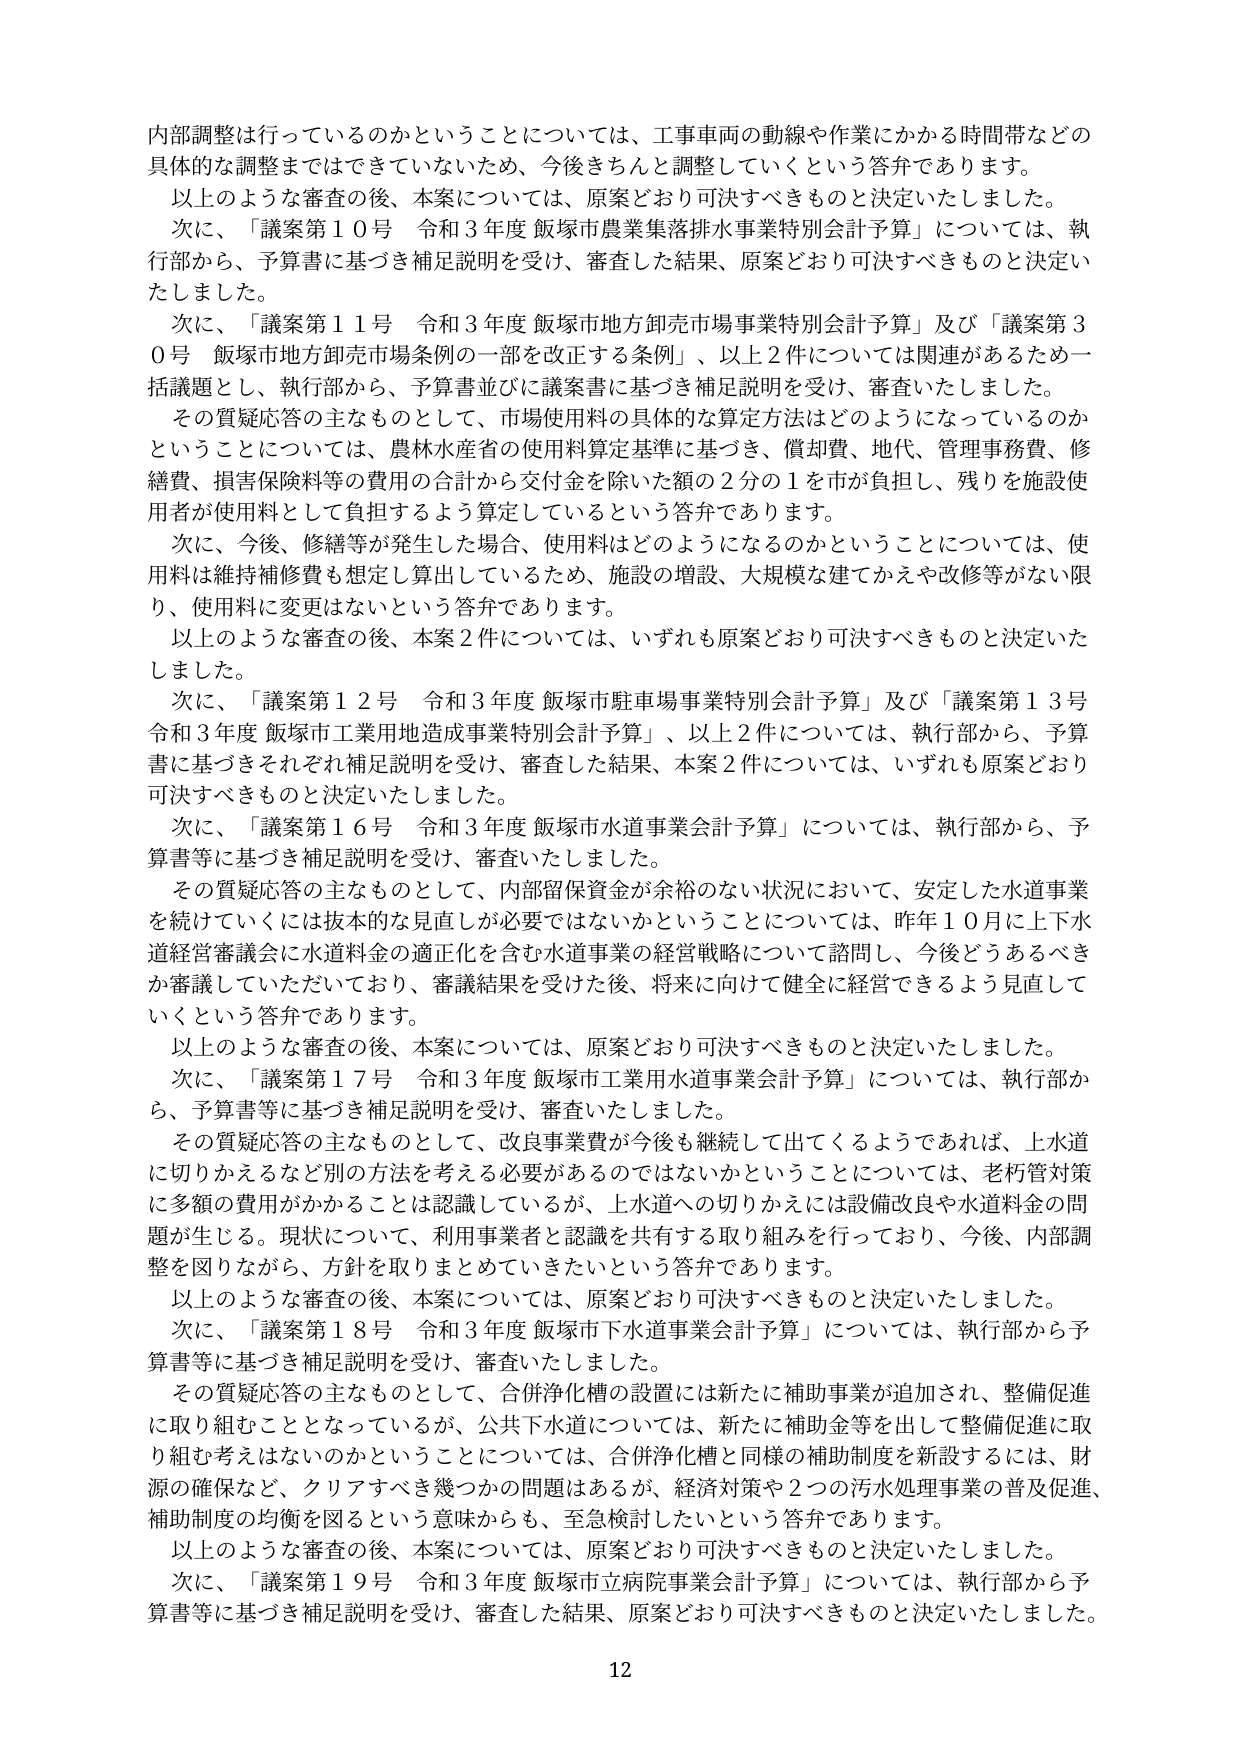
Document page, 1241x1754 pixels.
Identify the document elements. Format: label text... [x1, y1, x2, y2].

text 以上のような審査の後、本案については、原案どおり可決すべきものと決定いたしました。 [148, 1282, 1092, 1313]
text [148, 118, 1092, 181]
text その質疑応答の主なものとして、改良事業費が今後も継続して出てくるようであれば、上水道に切りかえるなど別の方法を考える必要があるのではないかということについては、老朽管対策に多額の費用がかかることは認識しているが、上水道への切りかえには設備改良や水道料金の問題が生じる。現状について、利用事業者と認識を共有する取り組みを行っており、今後、内部調整を図りながら、方針を取りまとめていきたいという答弁であります。 [148, 1125, 1092, 1282]
text 次に、「議案第１６号 令和３年度 飯塚市水道事業会計予算」については、執行部から、予算書等に基づき補足説明を受け、審査いたしました。 [148, 810, 1092, 873]
text 次に、「議案第１０号 令和３年度 飯塚市農業集落排水事業特別会計予算」については、執行部から、予算書に基づき補足説明を受け、審査した結果、原案どおり可決すべきものと決定いたしました。 [148, 212, 1092, 307]
text 以上のような審査の後、本案については、原案どおり可決すべきものと決定いたしました。 [148, 181, 1092, 212]
text その質疑応答の主なものとして、内部留保資金が余裕のない状況において、安定した水道事業を続けていくには抜本的な見直しが必要ではないかということについては、昨年１０月に上下水道経営審議会に水道料金の適正化を含む水道事業の経営戦略について諮問し、今後どうあるべきか審議していただいており、審議結果を受けた後、将来に向けて健全に経営できるよう見直していくという答弁であります。 [148, 873, 1092, 1030]
text 次に、「議案第１２号 令和３年度 飯塚市駐車場事業特別会計予算」及び「議案第１３号 令和３年度 飯塚市工業用地造成事業特別会計予算」、以上２件については、執行部から、予算書に基づきそれぞれ補足説明を受け、審査した結果、本案２件については、いずれも原案どおり可決すべきものと決定いたしました。 [148, 684, 1092, 810]
text その質疑応答の主なものとして、合併浄化槽の設置には新たに補助事業が追加され、整備促進に取り組むこととなっているが、公共下水道については、新たに補助金等を出して整備促進に取り組む考えはないのかということについては、合併浄化槽と同様の補助制度を新設するには、財源の確保など、クリアすべき幾つかの問題はあるが、経済対策や２つの汚水処理事業の普及促進、補助制度の均衡を図るという意味からも、至急検討したいという答弁であります。 [148, 1376, 1092, 1534]
text その質疑応答の主なものとして、市場使用料の具体的な算定方法はどのようになっているのかということについては、農林水産省の使用料算定基準に基づき、償却費、地代、管理事務費、修繕費、損害保険料等の費用の合計から交付金を除いた額の２分の１を市が負担し、残りを施設使用者が使用料として負担するよう算定しているという答弁であります。 [148, 401, 1092, 527]
text 以上のような審査の後、本案２件については、いずれも原案どおり可決すべきものと決定いたしました。 [148, 621, 1092, 684]
text 以上のような審査の後、本案については、原案どおり可決すべきものと決定いたしました。 [148, 1534, 1092, 1565]
text 次に、「議案第１８号 令和３年度 飯塚市下水道事業会計予算」については、執行部から予算書等に基づき補足説明を受け、審査いたしました。 [148, 1313, 1092, 1376]
text 以上のような審査の後、本案については、原案どおり可決すべきものと決定いたしました。 [148, 1030, 1092, 1062]
text 次に、「議案第１７号 令和３年度 飯塚市工業用水道事業会計予算」については、執行部から、予算書等に基づき補足説明を受け、審査いたしました。 [148, 1062, 1092, 1125]
text 次に、今後、修繕等が発生した場合、使用料はどのようになるのかということについては、使用料は維持補修費も想定し算出しているため、施設の増設、大規模な建てかえや改修等がない限り、使用料に変更はないという答弁であります。 [148, 527, 1092, 621]
text 次に、「議案第１１号 令和３年度 飯塚市地方卸売市場事業特別会計予算」及び「議案第３０号 飯塚市地方卸売市場条例の一部を改正する条例」、以上２件については関連があるため一括議題とし、執行部から、予算書並びに議案書に基づき補足説明を受け、審査いたしました。 [148, 307, 1092, 401]
text 次に、「議案第１９号 令和３年度 飯塚市立病院事業会計予算」については、執行部から予算書等に基づき補足説明を受け、審査した結果、原案どおり可決すべきものと決定いたしました。 [148, 1565, 1092, 1628]
